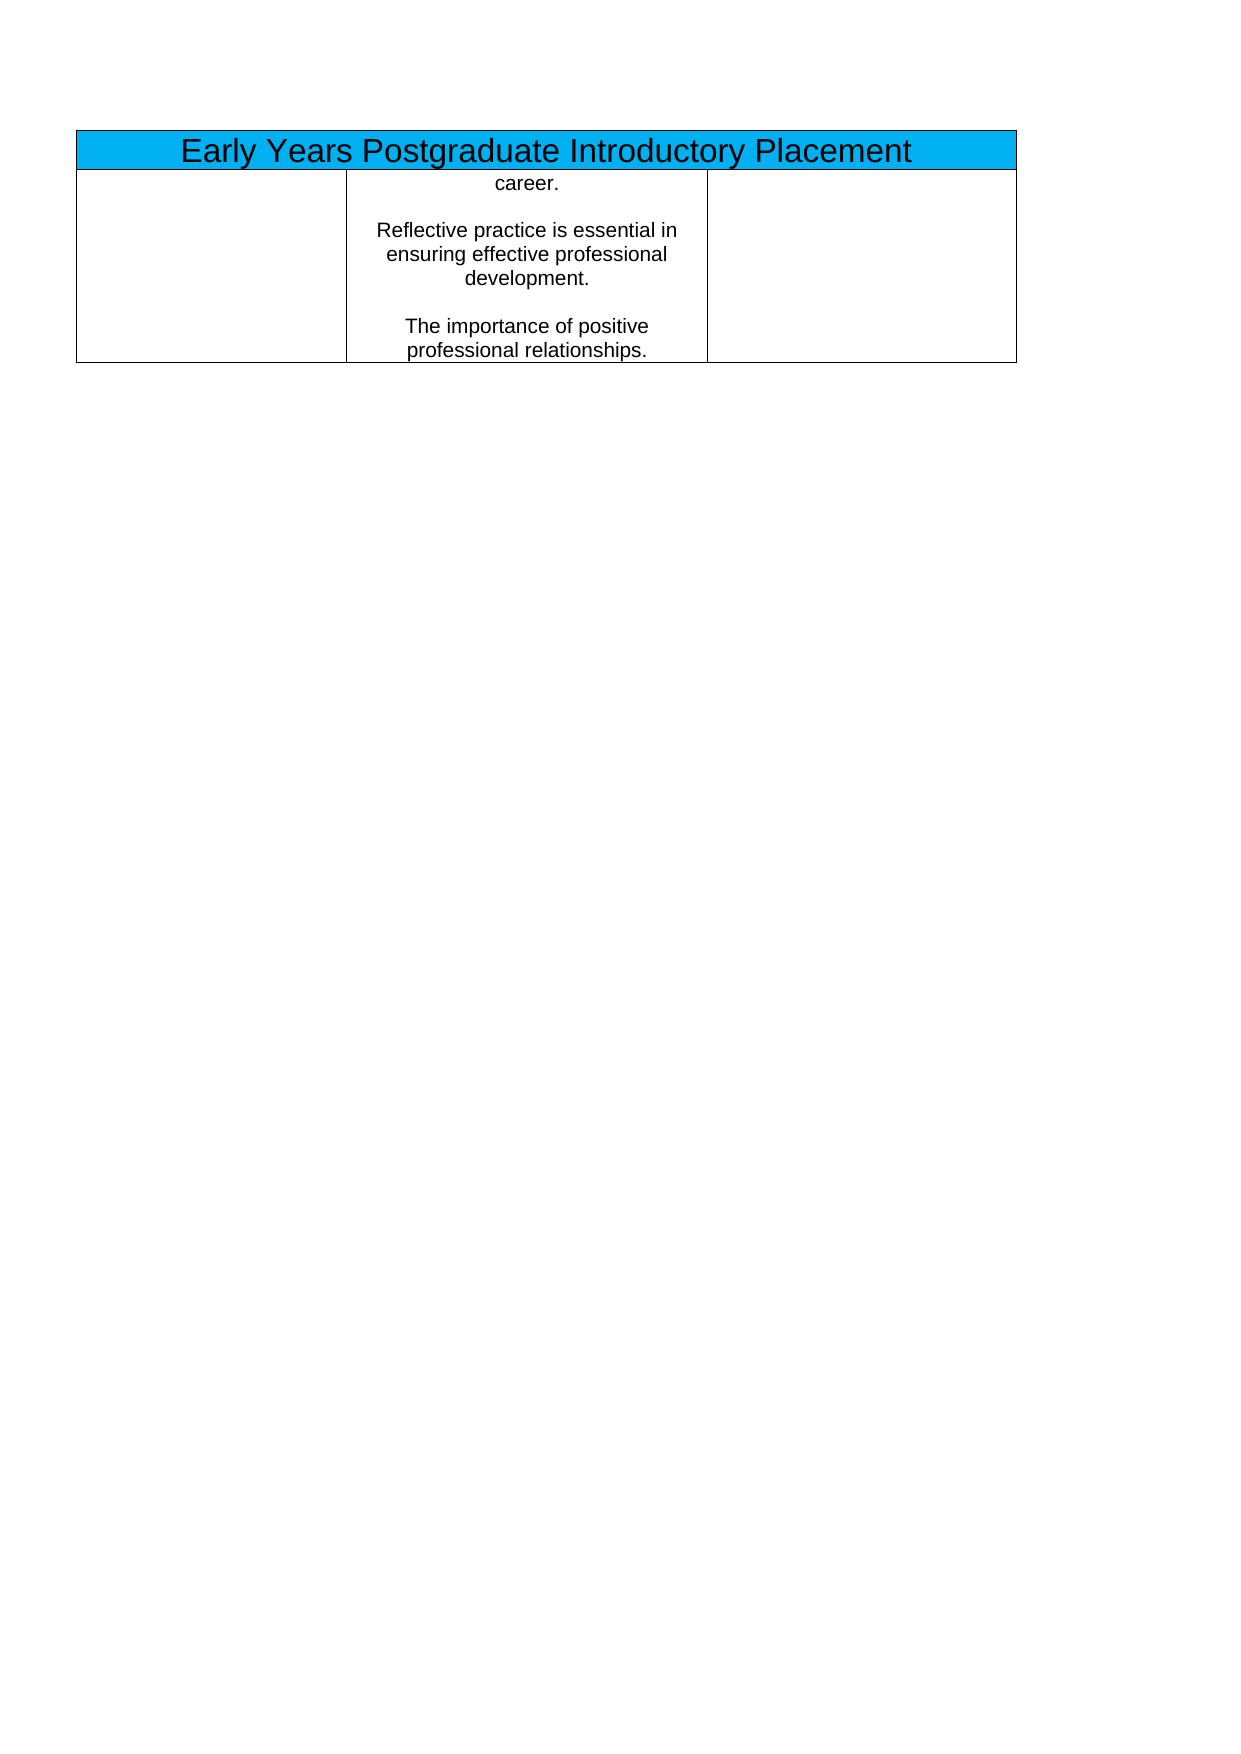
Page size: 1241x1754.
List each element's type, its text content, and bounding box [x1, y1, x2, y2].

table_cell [708, 170, 1016, 362]
table_header Early Years Postgraduate Introductory Placement [77, 131, 1016, 169]
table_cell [347, 170, 707, 362]
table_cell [77, 170, 346, 362]
